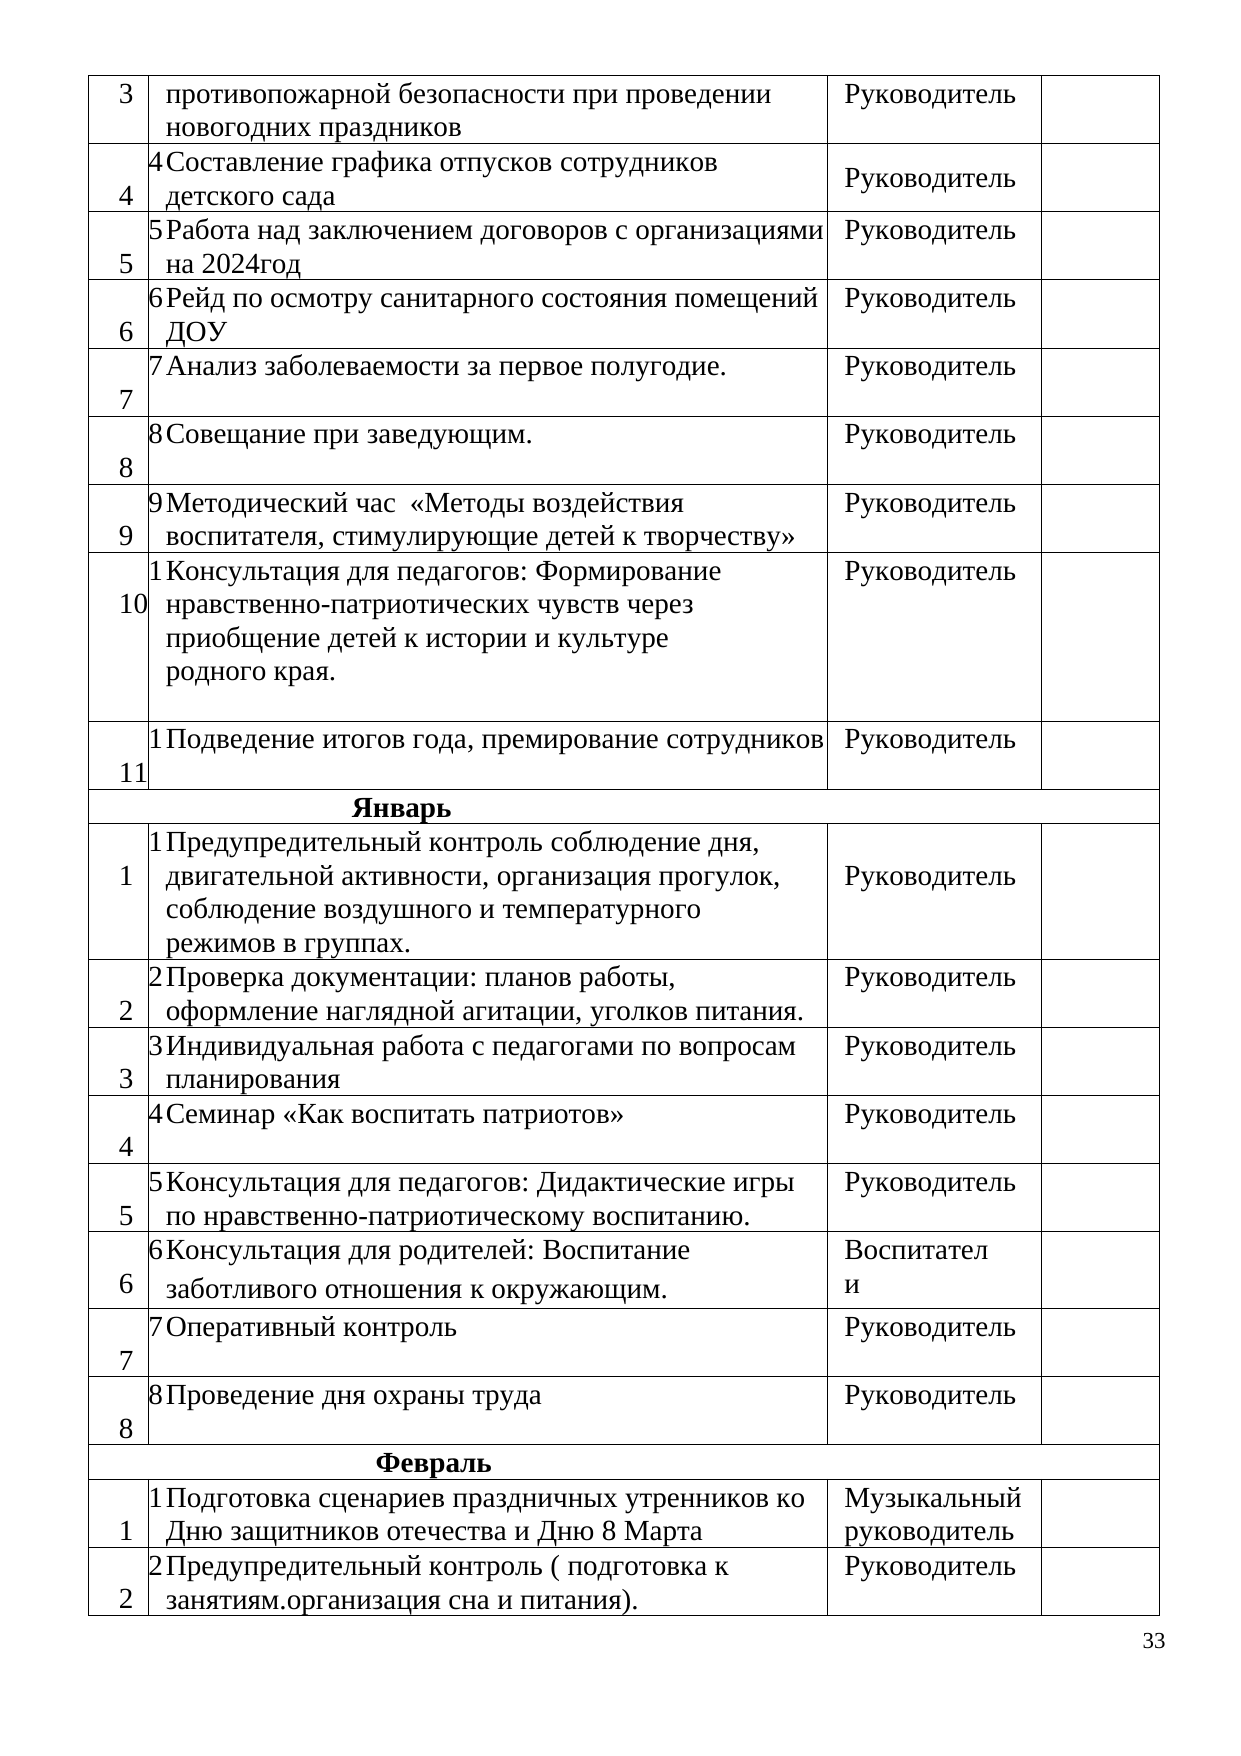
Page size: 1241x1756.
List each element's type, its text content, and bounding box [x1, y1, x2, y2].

table_cell Консультация для педагогов: Дидактические игры по нравственно-патриотическому воспитанию. [149, 1164, 827, 1231]
table_cell 88 [89, 417, 148, 484]
table_cell Консультация для родителей: Воспитание заботливого отношения к окружающим. [149, 1232, 827, 1308]
table_cell Проверка документации: планов работы, оформление наглядной агитации, уголков питания. [149, 960, 827, 1027]
table_cell 88 [89, 1377, 148, 1444]
table_cell Руководитель [828, 280, 1041, 347]
table_cell 44 [89, 1096, 148, 1163]
table_cell Оперативный контроль [149, 1309, 827, 1376]
table_cell Совещание при заведующим. [149, 417, 827, 484]
table_cell Консультация для педагогов: Формирование нравственно-патриотических чувств через приобщение детей к истории и культуре родного края. [149, 553, 827, 721]
table_cell [1042, 1480, 1159, 1547]
table_cell 11 [89, 824, 148, 958]
table_cell 66 [89, 1232, 148, 1308]
table_cell Руководитель [828, 485, 1041, 552]
table_cell Методический час «Методы воздействия воспитателя, стимулирующие детей к творчеству» [149, 485, 827, 552]
table_cell Предупредительный контроль ( подготовка к занятиям.организация сна и питания). [149, 1548, 827, 1615]
table_cell 55 [89, 212, 148, 279]
table_cell 77 [89, 349, 148, 416]
table_cell [1042, 722, 1159, 789]
table_cell Анализ заболеваемости за первое полугодие. [149, 349, 827, 416]
table_cell Руководитель [828, 722, 1041, 789]
table_cell Рейд по осмотру санитарного состояния помещений ДОУ [149, 280, 827, 347]
table_cell 99 [89, 485, 148, 552]
table_cell Руководитель [828, 1377, 1041, 1444]
table_cell Музыкальный руководитель [828, 1480, 1041, 1547]
table_cell 44 [89, 144, 148, 211]
table_cell Составление графика отпусков сотрудников детского сада [149, 144, 827, 211]
table_cell [1042, 960, 1159, 1027]
table_cell [1042, 349, 1159, 416]
table_cell Руководитель [828, 417, 1041, 484]
table_cell 111 [89, 722, 148, 789]
table_cell Январь [89, 790, 1159, 823]
table_cell 22 [89, 1548, 148, 1615]
table_cell Руководитель [828, 144, 1041, 211]
table_cell [1042, 1096, 1159, 1163]
table_cell 110 [89, 553, 148, 721]
table_cell [1042, 212, 1159, 279]
table_cell 77 [89, 1309, 148, 1376]
table_cell [1042, 280, 1159, 347]
table_cell 66 [89, 280, 148, 347]
table_cell Руководитель [828, 1548, 1041, 1615]
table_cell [149, 76, 827, 143]
table_cell 22 [89, 960, 148, 1027]
table_cell Руководитель [828, 349, 1041, 416]
table_cell [1042, 485, 1159, 552]
table_cell [1042, 553, 1159, 721]
table_cell 33 [89, 1028, 148, 1095]
table_cell Проведение дня охраны труда [149, 1377, 827, 1444]
table_cell [1042, 824, 1159, 958]
table_cell [1042, 1309, 1159, 1376]
table_cell [1042, 417, 1159, 484]
table_cell [1042, 76, 1159, 143]
table_cell Семинар «Как воспитать патриотов» [149, 1096, 827, 1163]
table_cell [1042, 1377, 1159, 1444]
table_cell 11 [89, 1480, 148, 1547]
table_cell [1042, 1548, 1159, 1615]
table_cell Руководитель [828, 1096, 1041, 1163]
table_cell 33 [89, 76, 148, 143]
table_cell Руководитель [828, 1309, 1041, 1376]
table_cell Воспитатели [828, 1232, 1041, 1308]
table_cell Февраль [89, 1445, 1159, 1479]
table_cell Руководитель [828, 960, 1041, 1027]
table_cell [1042, 1164, 1159, 1231]
table_cell Предупредительный контроль соблюдение дня, двигательной активности, организация прогулок, соблюдение воздушного и температурного режимов в группах. [149, 824, 827, 958]
table_cell Подготовка сценариев праздничных утренников ко Дню защитников отечества и Дню 8 Марта [149, 1480, 827, 1547]
table_cell Руководитель [828, 1028, 1041, 1095]
table_cell [1042, 1028, 1159, 1095]
table_cell Индивидуальная работа с педагогами по вопросам планирования [149, 1028, 827, 1095]
table_cell Подведение итогов года, премирование сотрудников [149, 722, 827, 789]
table_cell Работа над заключением договоров с организациями на 2024год [149, 212, 827, 279]
table_cell Руководитель [828, 824, 1041, 958]
table_cell Руководитель [828, 553, 1041, 721]
table_cell [1042, 1232, 1159, 1308]
table_cell Руководитель [828, 212, 1041, 279]
table_cell Руководитель [828, 76, 1041, 143]
table_cell Руководитель [828, 1164, 1041, 1231]
table_cell [1042, 144, 1159, 211]
table_cell 55 [89, 1164, 148, 1231]
